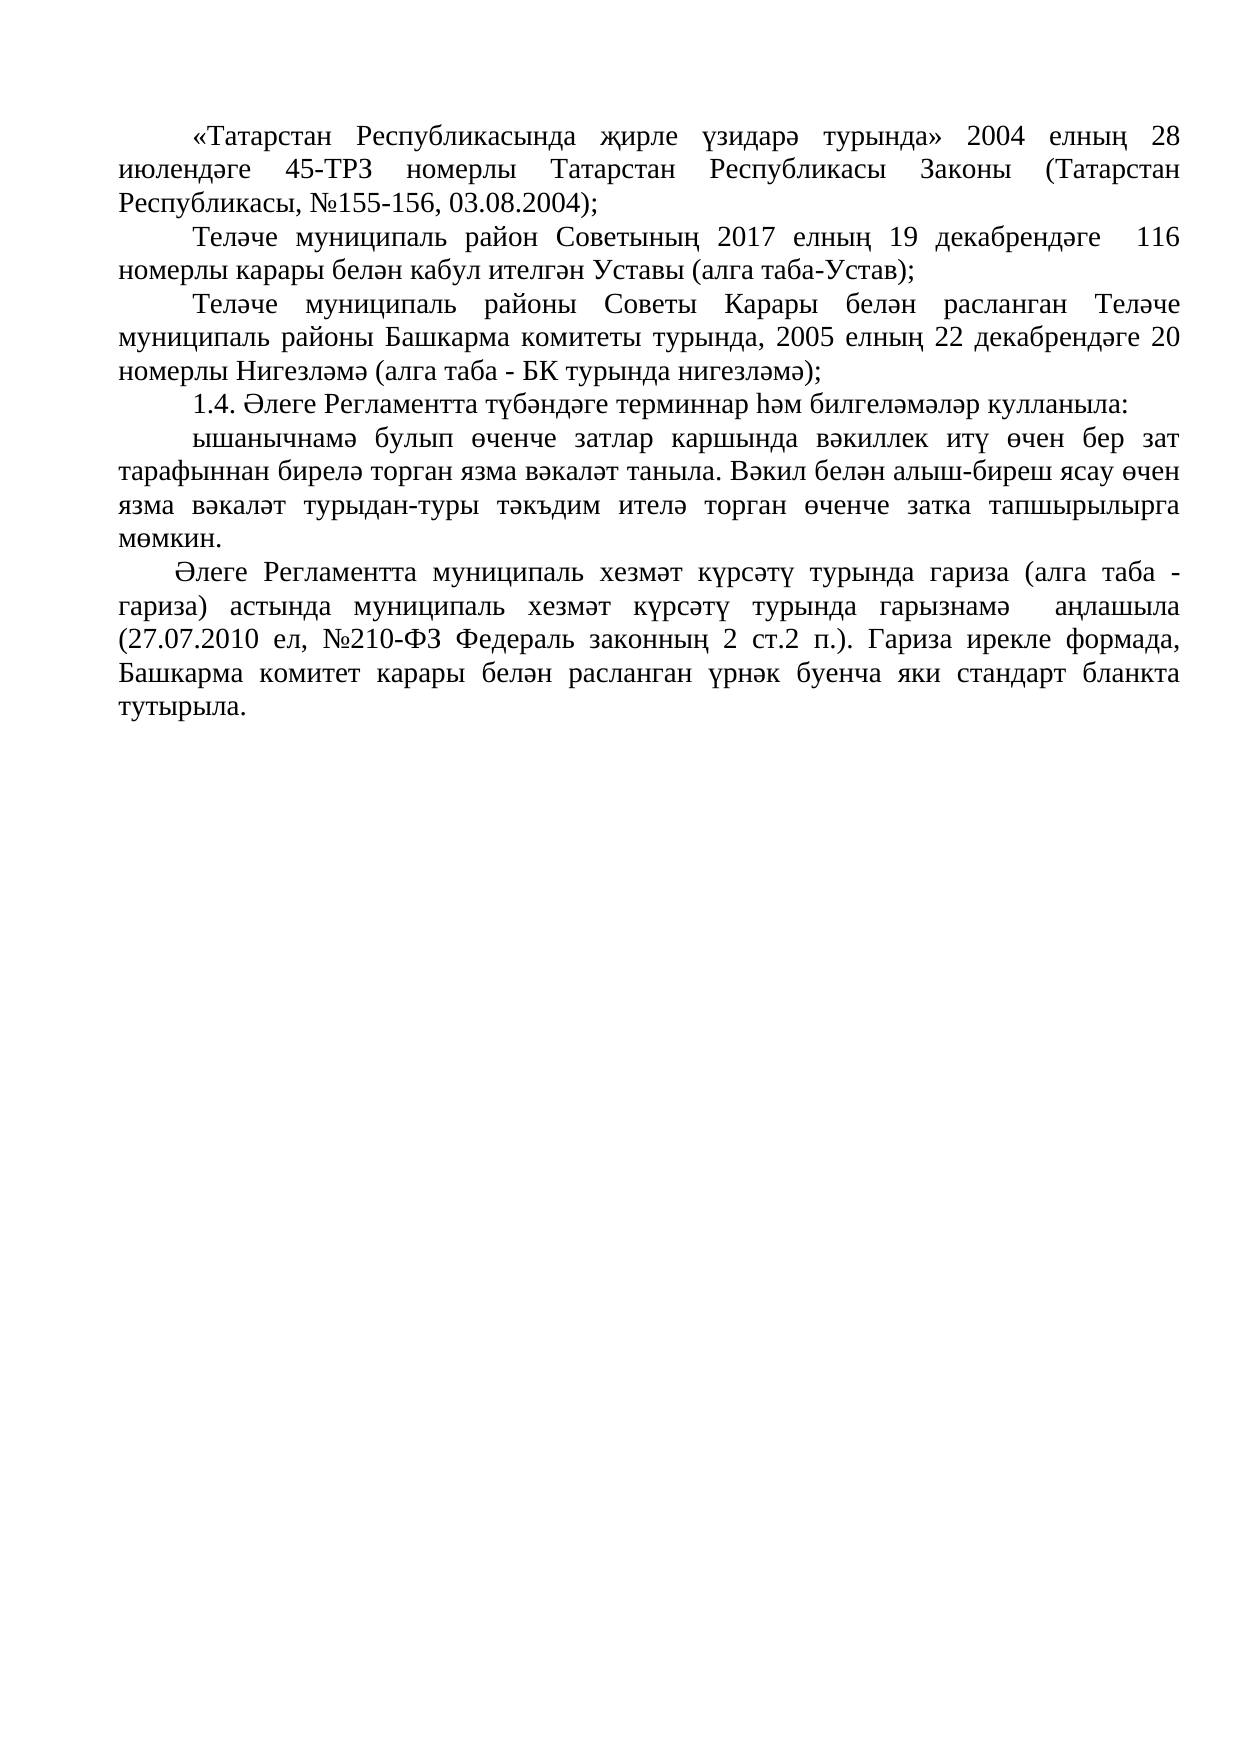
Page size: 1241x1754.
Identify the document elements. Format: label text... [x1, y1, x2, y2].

text 1.4. Әлеге Регламентта түбәндәге терминнар һәм билгеләмәләр кулланыла: [118, 386, 1181, 420]
text ышанычнамә булып өченче затлар каршында вәкиллек итү өчен бер зат тарафыннан бирелә торган язма вәкаләт таныла. Вәкил белән алыш-биреш ясау өчен язма вәкаләт турыдан-туры тәкъдим ителә торган өченче затка тапшырылырга мөмкин. [118, 420, 1181, 554]
text «Татарстан Республикасында җирле үзидарә турында» 2004 елның 28 июлендәге 45-ТРЗ номерлы Татарстан Республикасы Законы (Татарстан Республикасы, №155-156, 03.08.2004); [118, 118, 1181, 219]
text Теләче муниципаль район Советының 2017 елның 19 декабрендәге 116 номерлы карары белән кабул ителгән Уставы (алга таба-Устав); [118, 219, 1181, 286]
text Әлеге Регламентта муниципаль хезмәт күрсәтү турында гариза (алга таба - гариза) астында муниципаль хезмәт күрсәтү турында гарызнамә аңлашыла (27.07.2010 ел, №210-ФЗ Федераль законның 2 ст.2 п.). Гариза ирекле формада, Башкарма комитет карары белән расланган үрнәк буенча яки стандарт бланкта тутырыла. [118, 554, 1181, 722]
text Теләче муниципаль районы Советы Карары белән расланган Теләче муниципаль районы Башкарма комитеты турында, 2005 елның 22 декабрендәге 20 номерлы Нигезләмә (алга таба - БК турында нигезләмә); [118, 286, 1181, 386]
